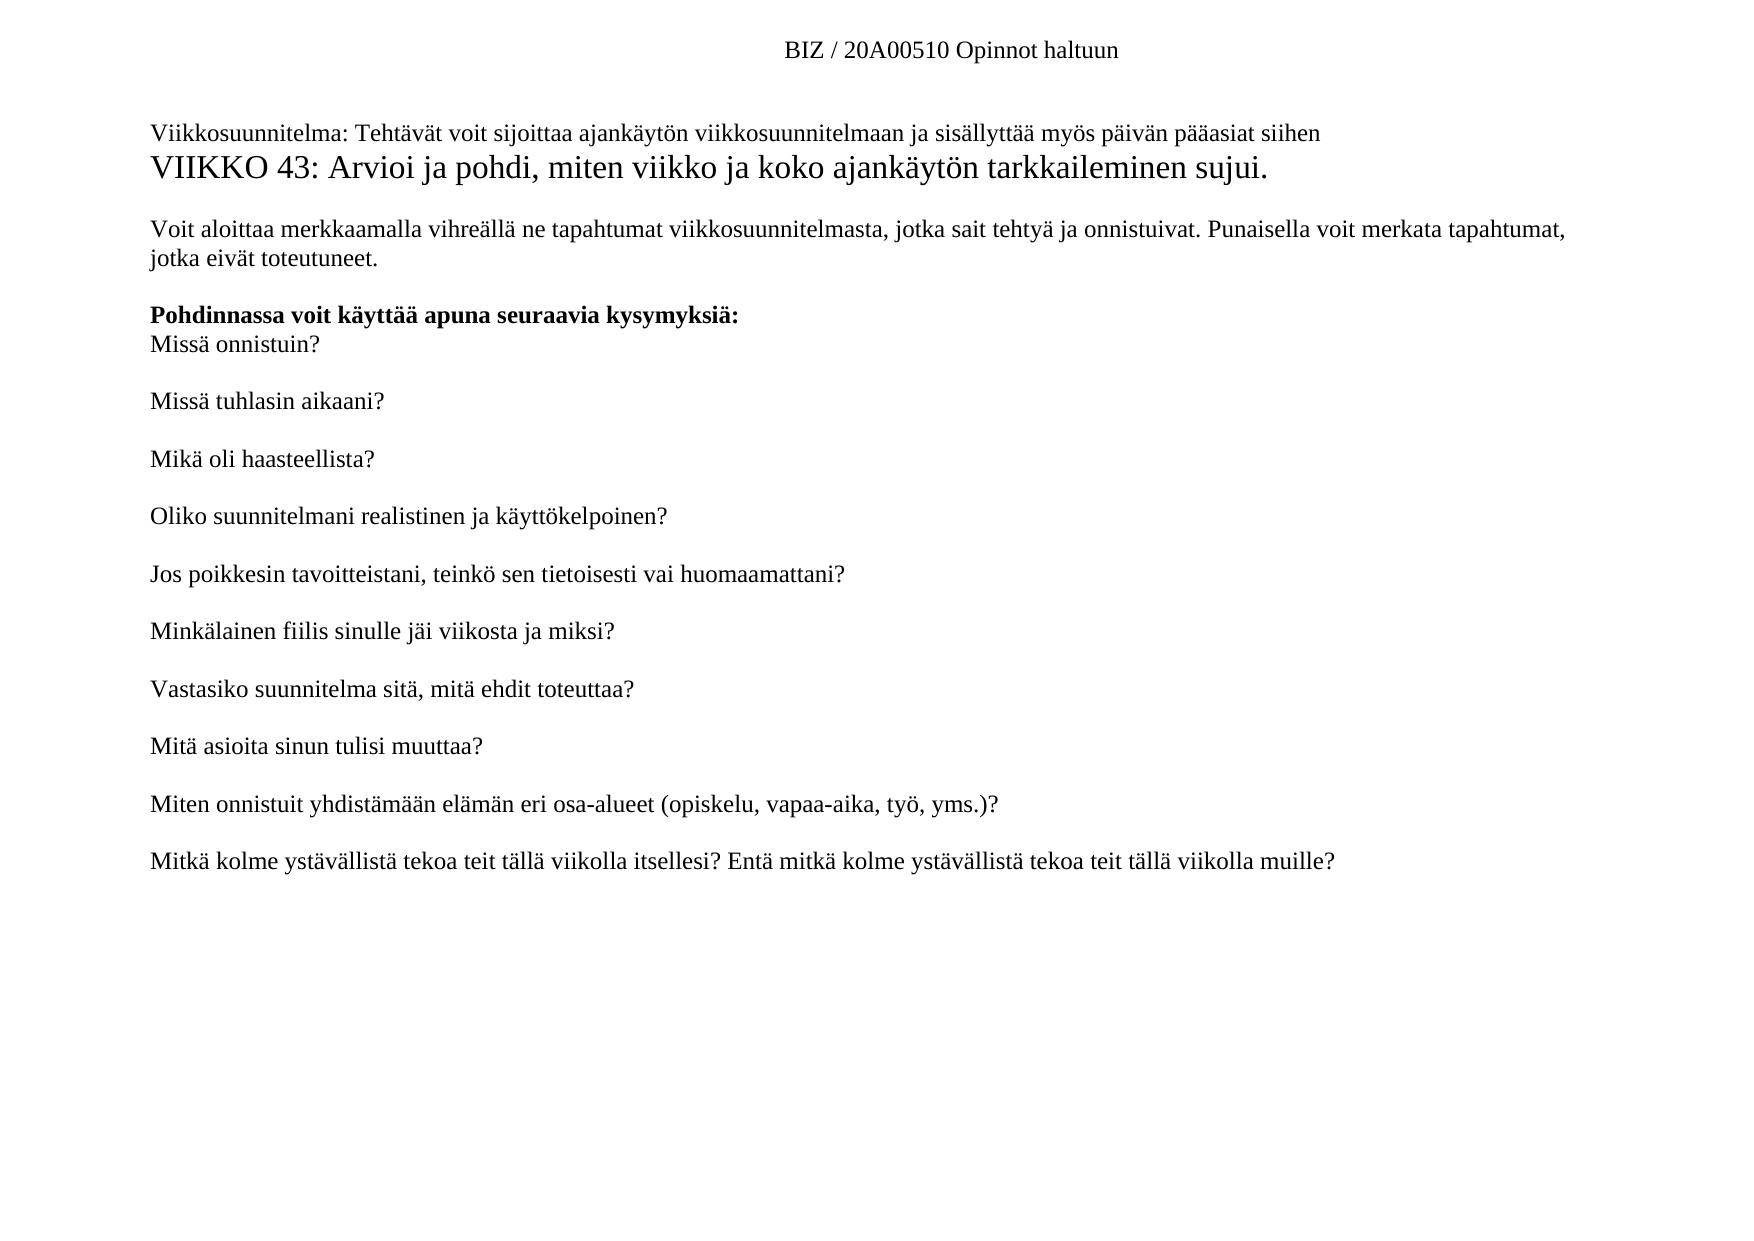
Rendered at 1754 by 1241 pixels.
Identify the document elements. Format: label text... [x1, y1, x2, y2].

text Vastasiko suunnitelma sitä, mitä ehdit toteuttaa? [150, 674, 1604, 703]
text Minkälainen fiilis sinulle jäi viikosta ja miksi? [150, 616, 1604, 645]
text Jos poikkesin tavoitteistani, teinkö sen tietoisesti vai huomaamattani? [150, 559, 1604, 588]
text Missä onnistuin? [150, 329, 1604, 358]
text Viikkosuunnitelma: Tehtävät voit sijoittaa ajankäytön viikkosuunnitelmaan ja sisällyttää myös päivän pääasiat siihen [150, 118, 1604, 147]
text Voit aloittaa merkkaamalla vihreällä ne tapahtumat viikkosuunnitelmasta, jotka sait tehtyä ja onnistuivat. Punaisella voit merkata tapahtumat, jotka eivät toteutuneet. [150, 214, 1604, 271]
text Missä tuhlasin aikaani? [150, 386, 1604, 415]
text Mitä asioita sinun tulisi muuttaa? [150, 731, 1604, 760]
text Mikä oli haasteellista? [150, 444, 1604, 473]
text Miten onnistuit yhdistämään elämän eri osa-alueet (opiskelu, vapaa-aika, työ, yms.)? [150, 789, 1604, 818]
text Oliko suunnitelmani realistinen ja käyttökelpoinen? [150, 501, 1604, 530]
text Pohdinnassa voit käyttää apuna seuraavia kysymyksiä: [150, 300, 1604, 329]
text VIIKKO 43: Arvioi ja pohdi, miten viikko ja koko ajankäytön tarkkaileminen sujui. [150, 147, 1604, 185]
text Mitkä kolme ystävällistä tekoa teit tällä viikolla itsellesi? Entä mitkä kolme ystävällistä tekoa teit tällä viikolla muille? [150, 846, 1604, 875]
